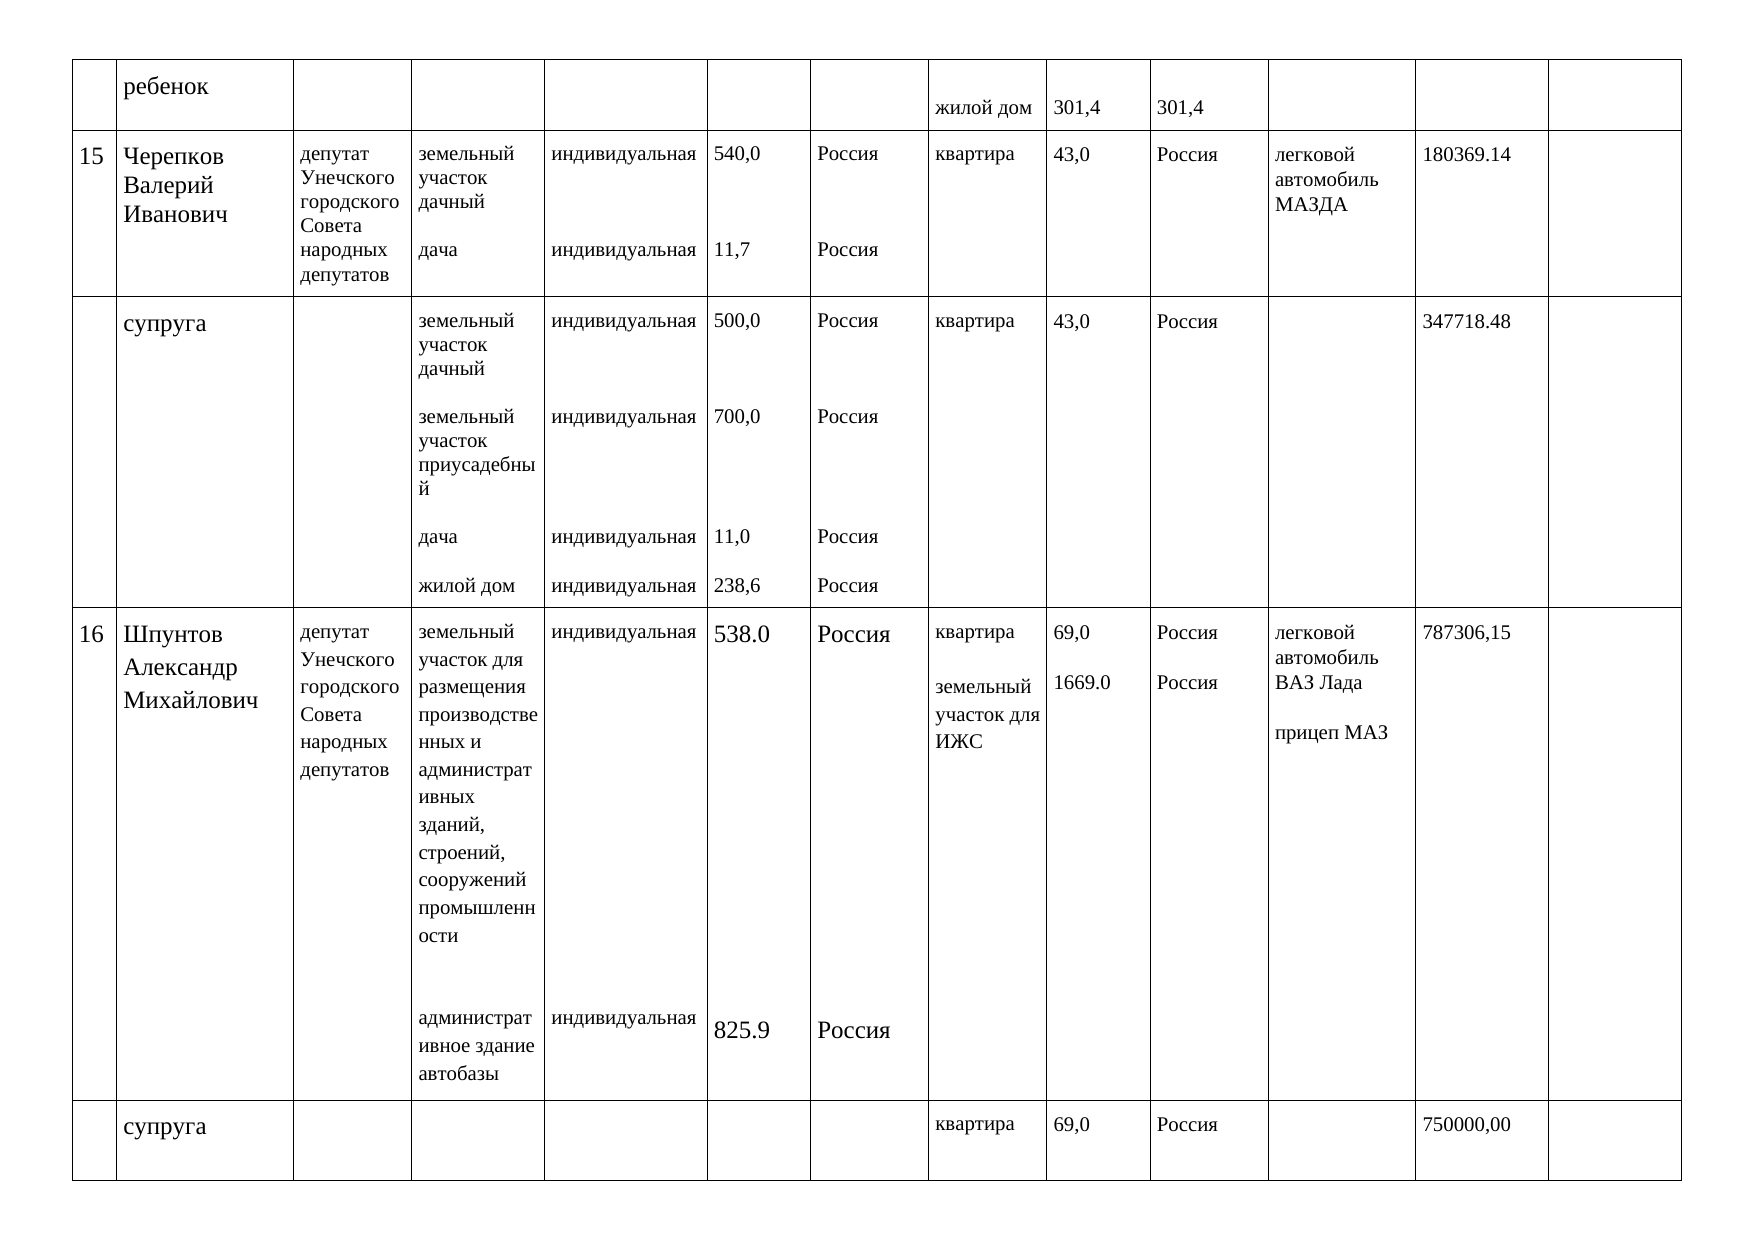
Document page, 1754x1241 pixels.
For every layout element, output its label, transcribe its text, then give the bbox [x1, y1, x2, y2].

table_cell 15 [73, 131, 116, 296]
table_cell [73, 60, 116, 129]
table_cell [1269, 297, 1415, 607]
table_cell квартира [929, 297, 1046, 607]
table_cell квартира земельный участок для ИЖС [929, 608, 1046, 1099]
table_cell [294, 60, 411, 129]
table_cell [1269, 60, 1415, 129]
table_cell [412, 60, 544, 129]
table_cell 1442,0 301,4 [1151, 60, 1268, 129]
table_cell [708, 60, 810, 129]
table_cell 540,0 11,7 [708, 131, 810, 296]
table_cell 347718.48 [1416, 297, 1548, 607]
table_cell [545, 1101, 707, 1180]
table_cell Россия [1151, 131, 1268, 296]
table_cell [1416, 60, 1548, 129]
table_cell [811, 1101, 928, 1180]
table_cell легковой автомобиль ВАЗ Лада прицеп МАЗ [1269, 608, 1415, 1099]
table_cell [545, 60, 707, 129]
table_cell индивидуальная индивидуальная [545, 608, 707, 1099]
table_cell [1549, 297, 1681, 607]
table_cell земельный участок для размещения производственных и административных зданий, строений, сооружений промышленности административное здание автобазы [412, 608, 544, 1099]
table_cell 16 [73, 608, 116, 1099]
table_cell [811, 60, 928, 129]
table_cell 43,0 [1047, 297, 1150, 607]
table_cell [1549, 608, 1681, 1099]
table_cell Россия [1151, 297, 1268, 607]
table_cell [1269, 1101, 1415, 1180]
table_cell легковой автомобиль МАЗДА [1269, 131, 1415, 296]
table_cell Россия Россия Россия Россия [811, 297, 928, 607]
table_cell Россия Россия [811, 608, 928, 1099]
table_cell индивидуальная индивидуальная [545, 131, 707, 296]
table_cell супруга [117, 1101, 293, 1180]
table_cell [117, 60, 293, 129]
table_cell [412, 1101, 544, 1180]
table_cell Россия Россия [1151, 1101, 1268, 1180]
table_cell Шпунтов Александр Михайлович [117, 608, 293, 1099]
table_cell супруга [117, 297, 293, 607]
table_cell [73, 1101, 116, 1180]
table_cell Россия Россия [1151, 608, 1268, 1099]
table_cell 500,0 700,0 11,0 238,6 [708, 297, 810, 607]
table_cell Черепков Валерий Иванович [117, 131, 293, 296]
table_cell [1549, 131, 1681, 296]
table_cell [1549, 60, 1681, 129]
table_cell Россия Россия [811, 131, 928, 296]
table_cell индивидуальная индивидуальная индивидуальная индивидуальная [545, 297, 707, 607]
table_cell депутат Унечского городского Совета народных депутатов [294, 131, 411, 296]
table_cell 750000,00 [1416, 1101, 1548, 1180]
table_cell 69,0 1472.0 [1047, 1101, 1150, 1180]
table_cell 180369.14 [1416, 131, 1548, 296]
table_cell земельный участок дачный земельный участок приусадебный дача жилой дом [412, 297, 544, 607]
table_cell депутат Унечского городского Совета народных депутатов [294, 608, 411, 1099]
table_cell земельный участок дачный дача [412, 131, 544, 296]
table_cell 538.0 825.9 [708, 608, 810, 1099]
table_cell 43,0 [1047, 131, 1150, 296]
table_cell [929, 60, 1046, 129]
table_cell 69,0 1669.0 [1047, 608, 1150, 1099]
table_cell [708, 1101, 810, 1180]
table_cell [1549, 1101, 1681, 1180]
table_cell 1442,0 301,4 [1047, 60, 1150, 129]
table_cell квартира [929, 131, 1046, 296]
table_cell [73, 297, 116, 607]
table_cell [929, 1101, 1046, 1180]
table_cell 787306,15 [1416, 608, 1548, 1099]
table_cell [294, 297, 411, 607]
table_cell [294, 1101, 411, 1180]
